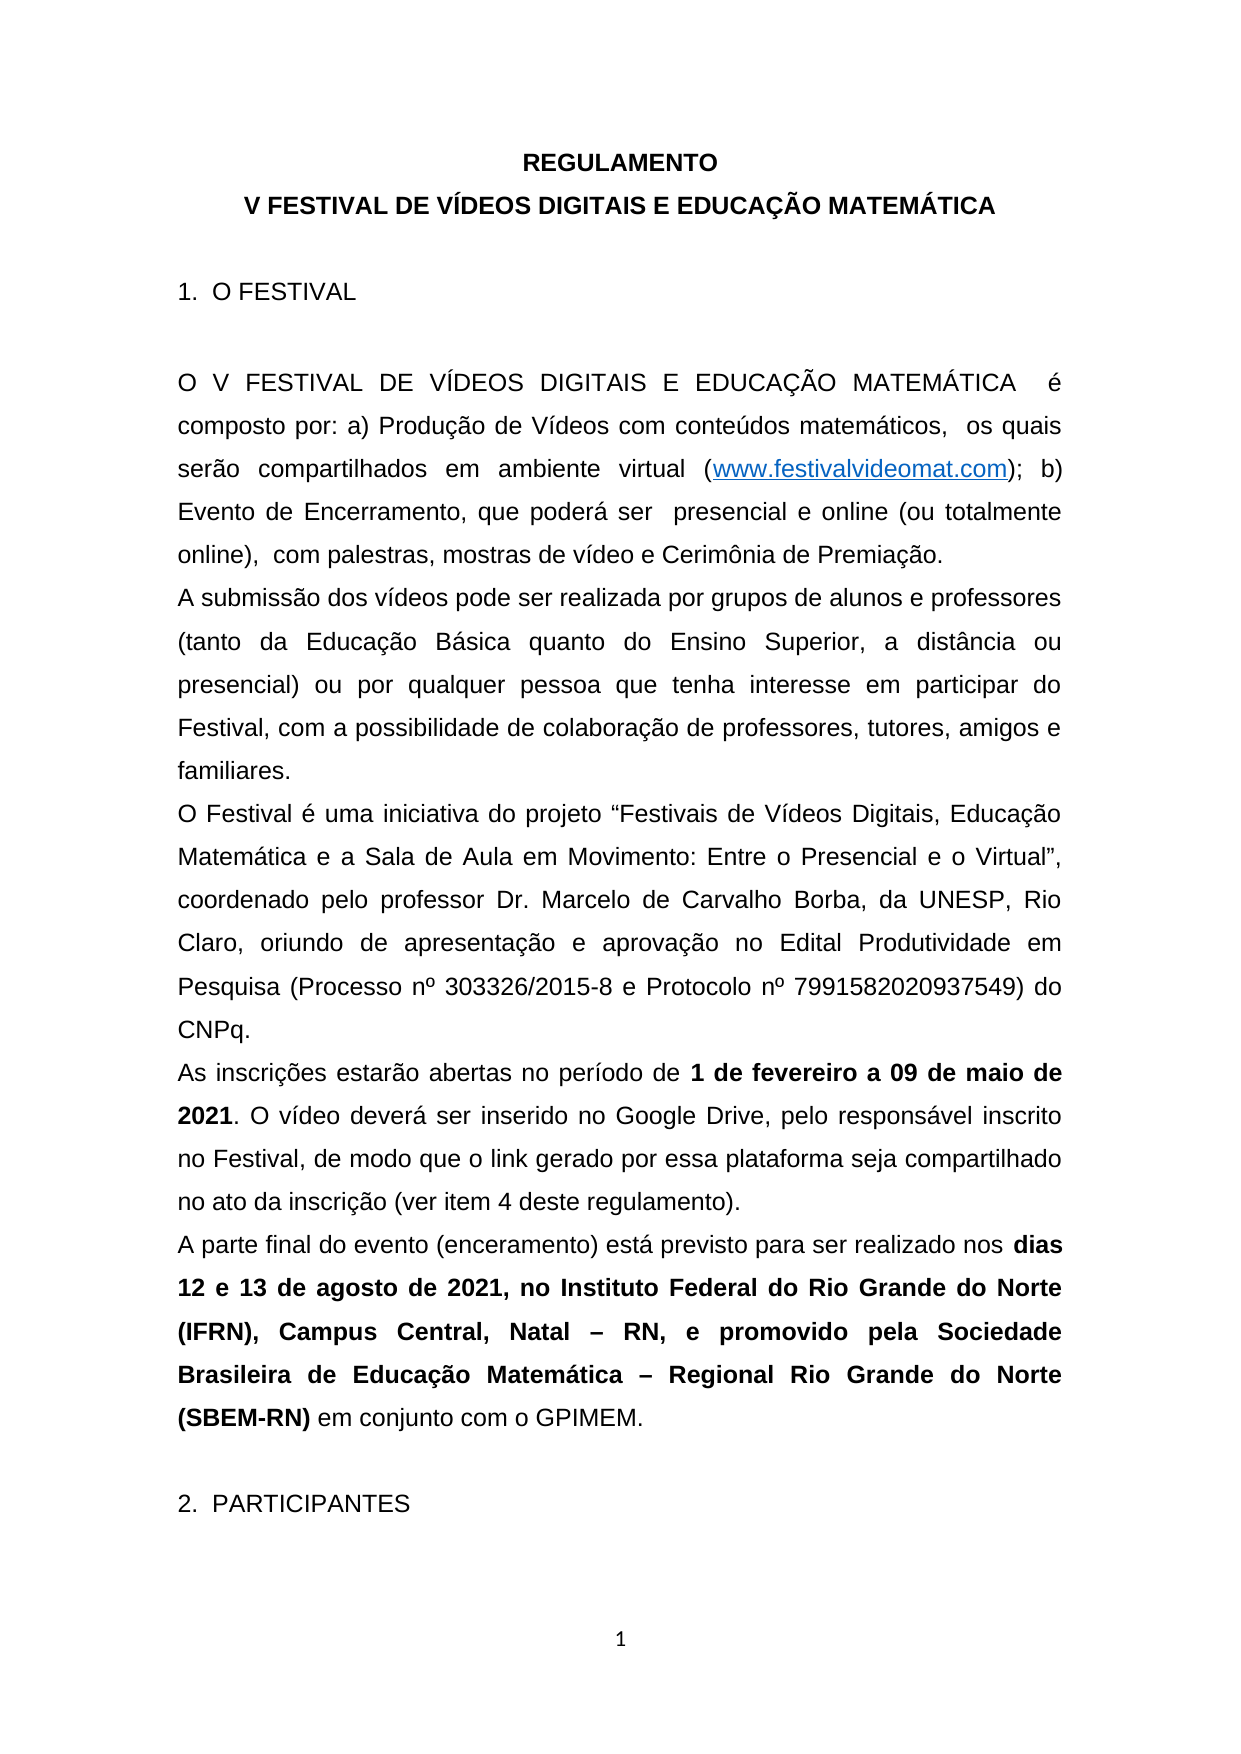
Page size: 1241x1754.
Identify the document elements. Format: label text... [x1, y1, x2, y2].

text A submissão dos vídeos pode ser realizada por grupos de alunos e professores (tanto da Educação Básica quanto do Ensino Superior, a distância ou presencial) ou por qualquer pessoa que tenha interesse em participar do Festival, com a possibilidade de colaboração de professores, tutores, amigos e familiares. [177, 583, 1063, 785]
text O V FESTIVAL DE VÍDEOS DIGITAIS E EDUCAÇÃO MATEMÁTICA é composto por: a) Produção de Vídeos com conteúdos matemáticos, os quais serão compartilhados em ambiente virtual (www.festivalvideomat.com); b) Evento de Encerramento, que poderá ser presencial e online (ou totalmente online), com palestras, mostras de vídeo e Cerimônia de Premiação. [177, 368, 1063, 569]
text V FESTIVAL DE VÍDEOS DIGITAIS E EDUCAÇÃO MATEMÁTICA [177, 191, 1063, 219]
text 1. O FESTIVAL [177, 277, 1063, 306]
text A parte final do evento (enceramento) está previsto para ser realizado nos dias 12 e 13 de agosto de 2021, no Instituto Federal do Rio Grande do Norte (IFRN), Campus Central, Natal – RN, e promovido pela Sociedade Brasileira de Educação Matemática – Regional Rio Grande do Norte (SBEM-RN) em conjunto com o GPIMEM. [177, 1230, 1063, 1432]
text REGULAMENTO [177, 148, 1063, 176]
text As inscrições estarão abertas no período de 1 de fevereiro a 09 de maio de 2021. O vídeo deverá ser inserido no Google Drive, pelo responsável inscrito no Festival, de modo que o link gerado por essa plataforma seja compartilhado no ato da inscrição (ver item 4 deste regulamento). [177, 1058, 1063, 1216]
text O Festival é uma iniciativa do projeto “Festivais de Vídeos Digitais, Educação Matemática e a Sala de Aula em Movimento: Entre o Presencial e o Virtual”, coordenado pelo professor Dr. Marcelo de Carvalho Borba, da UNESP, Rio Claro, oriundo de apresentação e aprovação no Edital Produtividade em Pesquisa (Processo nº 303326/2015-8 e Protocolo nº 7991582020937549) do CNPq. [177, 799, 1063, 1043]
text 2. PARTICIPANTES [177, 1489, 1063, 1518]
